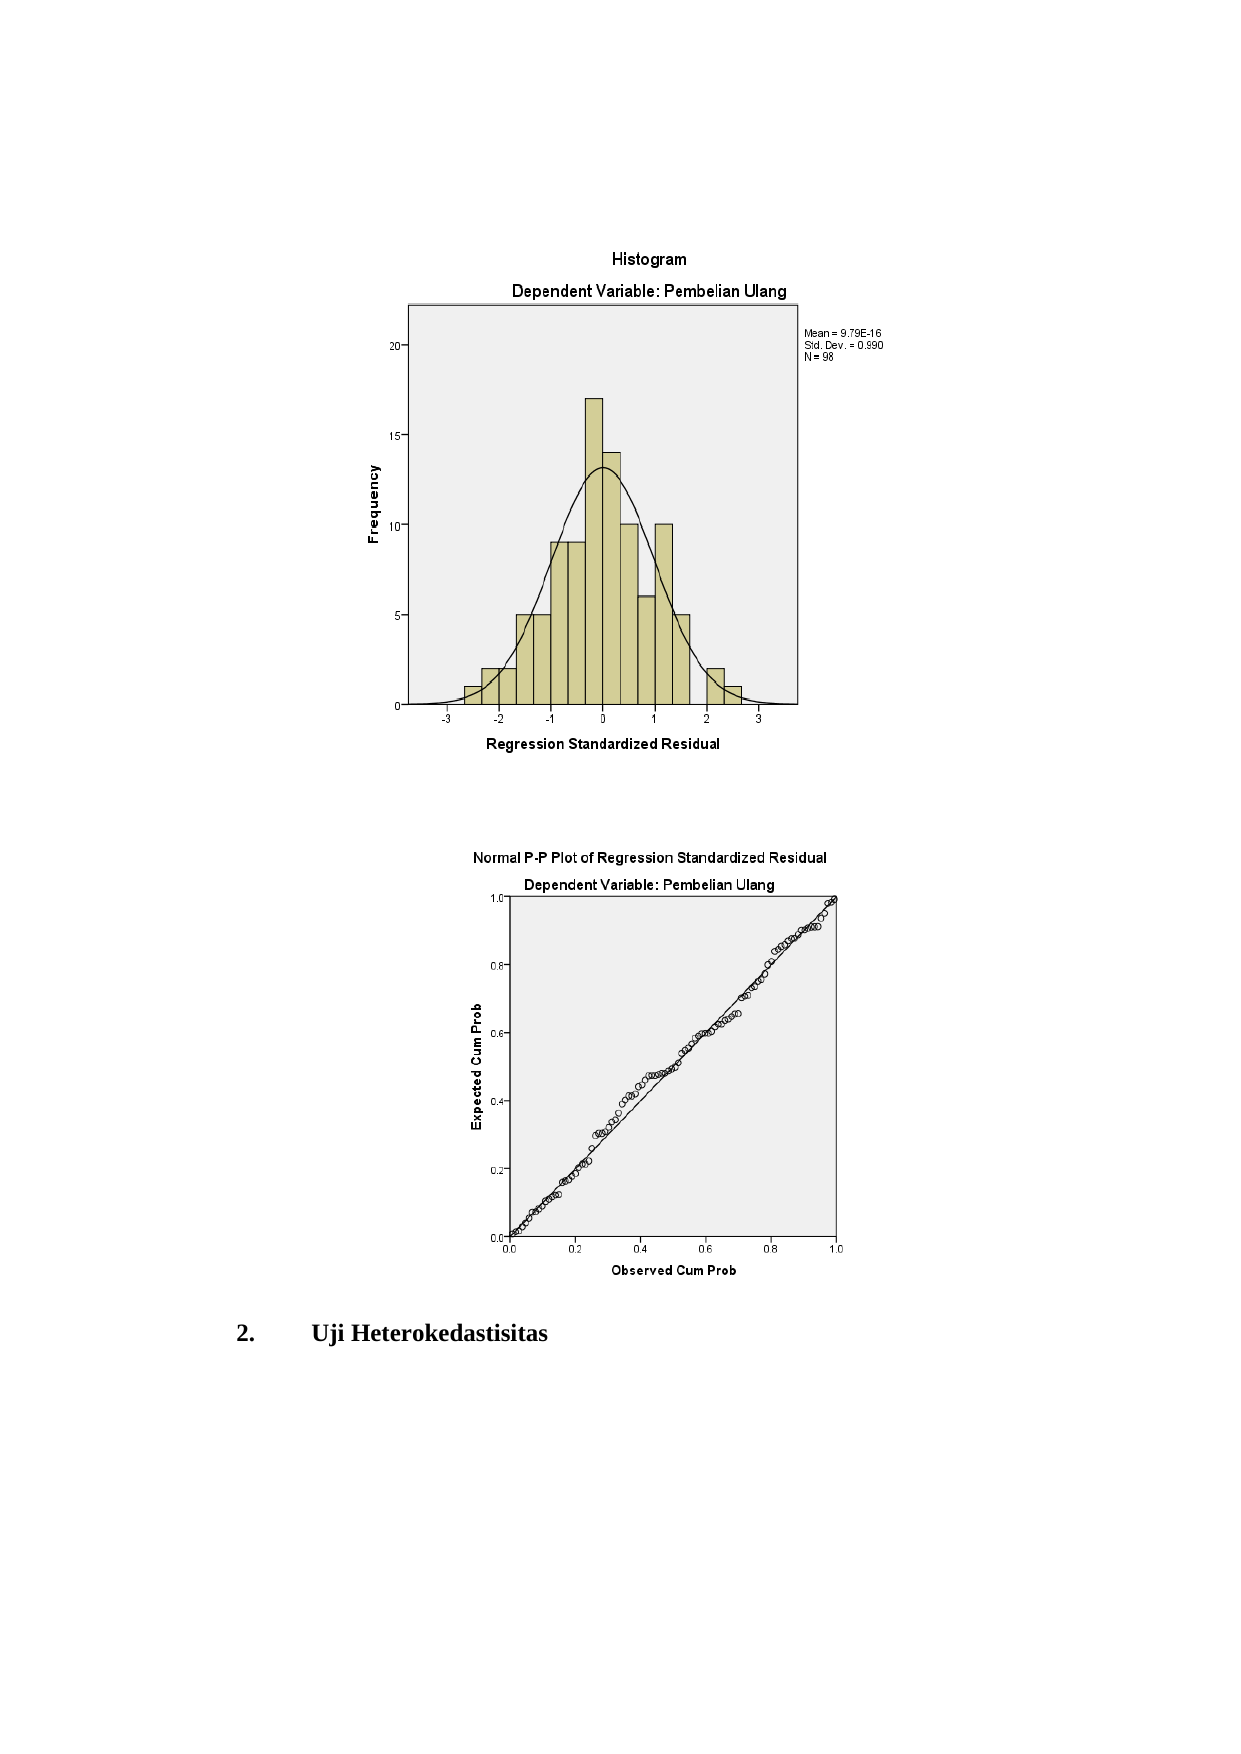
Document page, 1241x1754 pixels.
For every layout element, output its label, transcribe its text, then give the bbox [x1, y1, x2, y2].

picture [378, 837, 921, 1290]
text 2. Uji Heterokedastisitas [236, 1318, 1063, 1347]
picture [352, 236, 947, 768]
